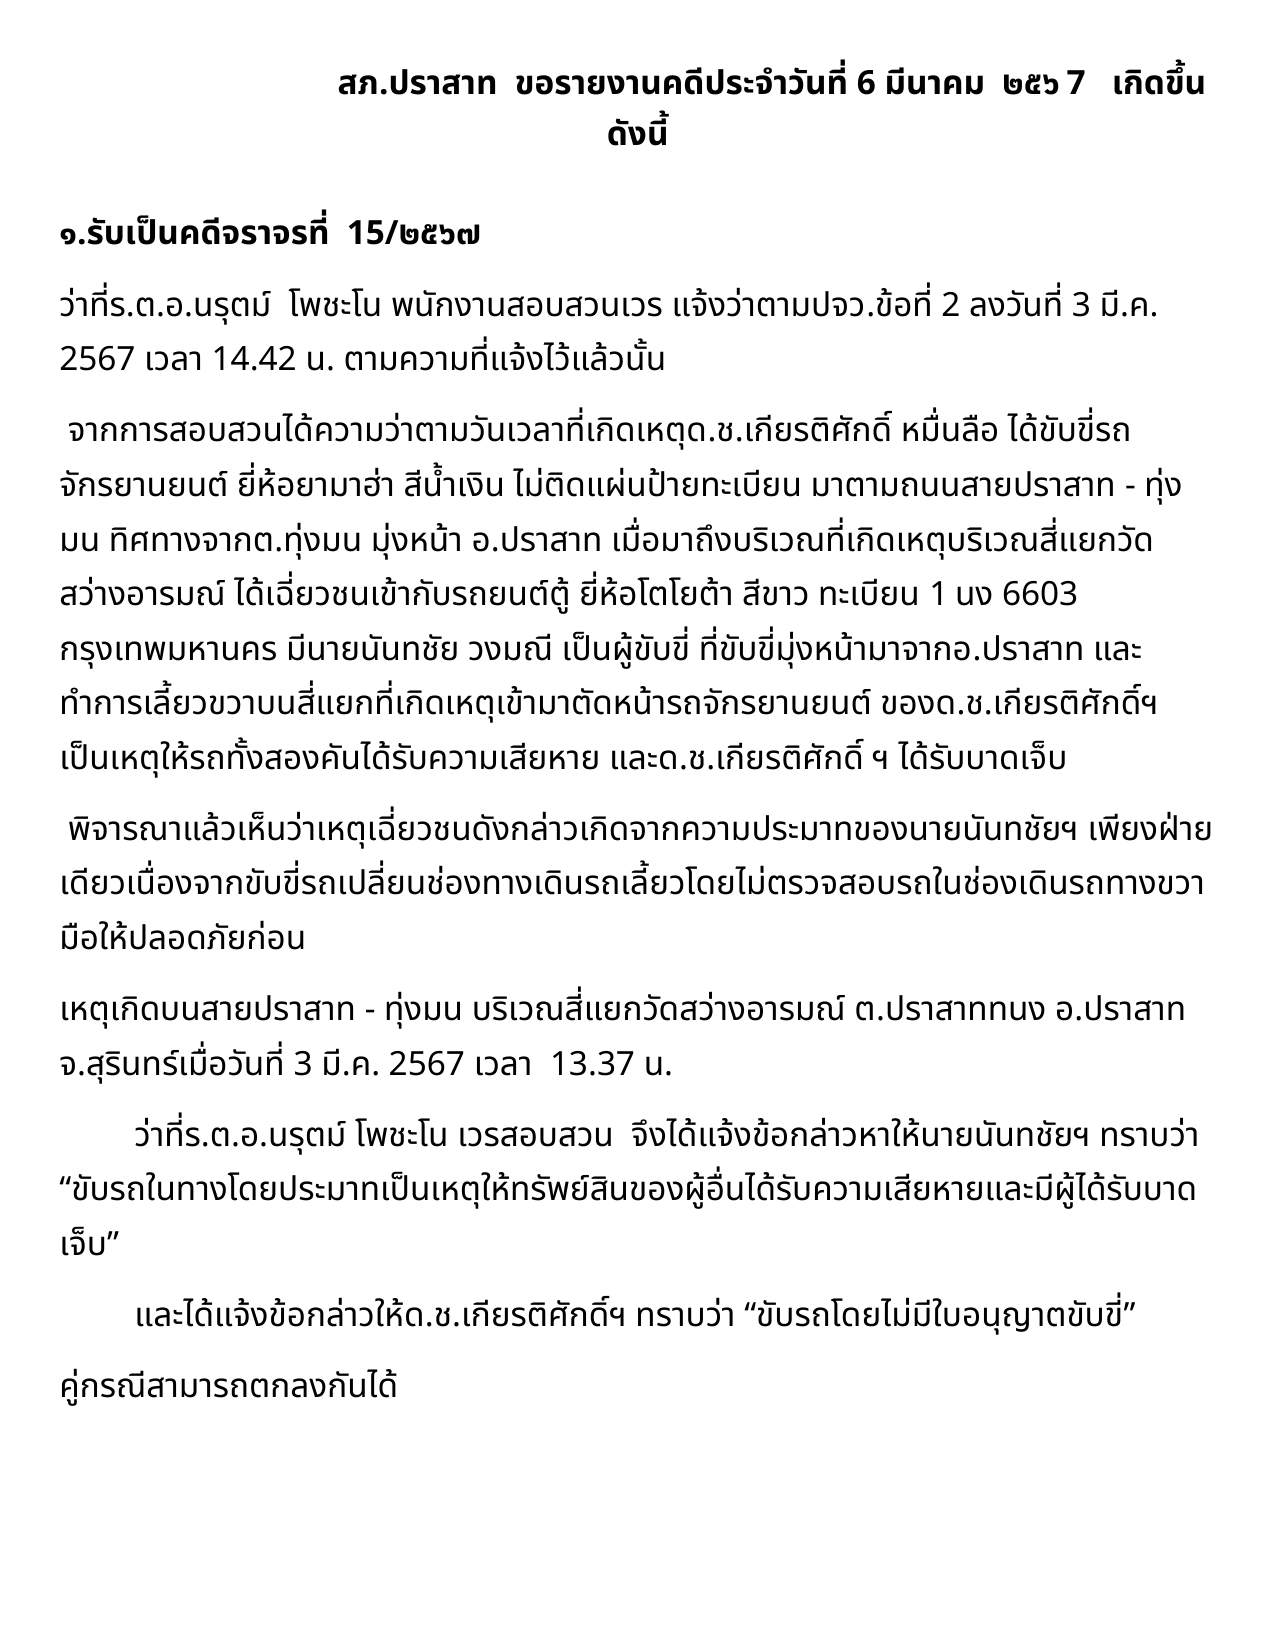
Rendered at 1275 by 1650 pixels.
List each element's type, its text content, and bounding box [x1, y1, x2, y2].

text และได้แจ้งข้อกล่าวให้ด.ช.เกียรติศักดิ์ฯ ทราบว่า “ขับรถโดยไม่มีใบอนุญาตขับขี่” [59, 1291, 1216, 1341]
text จากการสอบสวนได้ความว่าตามวันเวลาที่เกิดเหตุด.ช.เกียรติศักดิ์ หมื่นลือ ได้ขับขี่รถจักรยานยนต์ ยี่ห้อยามาฮ่า สีน้ำเงิน ไม่ติดแผ่นป้ายทะเบียน มาตามถนนสายปราสาท - ทุ่งมน ทิศทางจากต.ทุ่งมน มุ่งหน้า อ.ปราสาท เมื่อมาถึงบริเวณที่เกิดเหตุบริเวณสี่แยกวัดสว่างอารมณ์ ได้เฉี่ยวชนเข้ากับรถยนต์ตู้ ยี่ห้อโตโยต้า สีขาว ทะเบียน 1นง 6603 กรุงเทพมหานคร มีนายนันทชัย วงมณี เป็นผู้ขับขี่ ที่ขับขี่มุ่งหน้ามาจากอ.ปราสาท และทำการเลี้ยวขวาบนสี่แยกที่เกิดเหตุเข้ามาตัดหน้ารถจักรยานยนต์ ของด.ช.เกียรติศักดิ์ฯ เป็นเหตุให้รถทั้งสองคันได้รับความเสียหาย และด.ช.เกียรติศักดิ์ ฯ ได้รับบาดเจ็บ [59, 406, 1216, 784]
text พิจารณาแล้วเห็นว่าเหตุเฉี่ยวชนดังกล่าวเกิดจากความประมาทของนายนันทชัยฯ เพียงฝ่ายเดียวเนื่องจากขับขี่รถเปลี่ยนช่องทางเดินรถเลี้ยวโดยไม่ตรวจสอบรถในช่องเดินรถทางขวามือให้ปลอดภัยก่อน [59, 805, 1216, 964]
text ว่าที่ร.ต.อ.นรุตม์ โพชะโน พนักงานสอบสวนเวร แจ้งว่าตามปจว.ข้อที่ 2 ลงวันที่ 3 มี.ค. 2567 เวลา 14.42 น. ตามความที่แจ้งไว้แล้วนั้น [59, 280, 1216, 386]
text เหตุเกิดบนสายปราสาท - ทุ่งมน บริเวณสี่แยกวัดสว่างอารมณ์ ต.ปราสาททนง อ.ปราสาท จ.สุรินทร์เมื่อวันที่ 3 มี.ค. 2567 เวลา 13.37 น. [59, 985, 1216, 1090]
text สภ.ปราสาท ขอรายงานคดีประจำวันที่ 6 มีนาคม ๒๕๖7 เกิดขึ้นดังนี้ [59, 59, 1216, 160]
text ๑.รับเป็นคดีจราจรที่ 15/๒๕๖๗ [59, 209, 1216, 260]
text คู่กรณีสามารถตกลงกันได้ [59, 1362, 1216, 1412]
text ว่าที่ร.ต.อ.นรุตม์ โพชะโน เวรสอบสวน จึงได้แจ้งข้อกล่าวหาให้นายนันทชัยฯ ทราบว่า “ขับรถในทางโดยประมาทเป็นเหตุให้ทรัพย์สินของผู้อื่นได้รับความเสียหายและมีผู้ได้รับบาดเจ็บ” [59, 1111, 1216, 1270]
